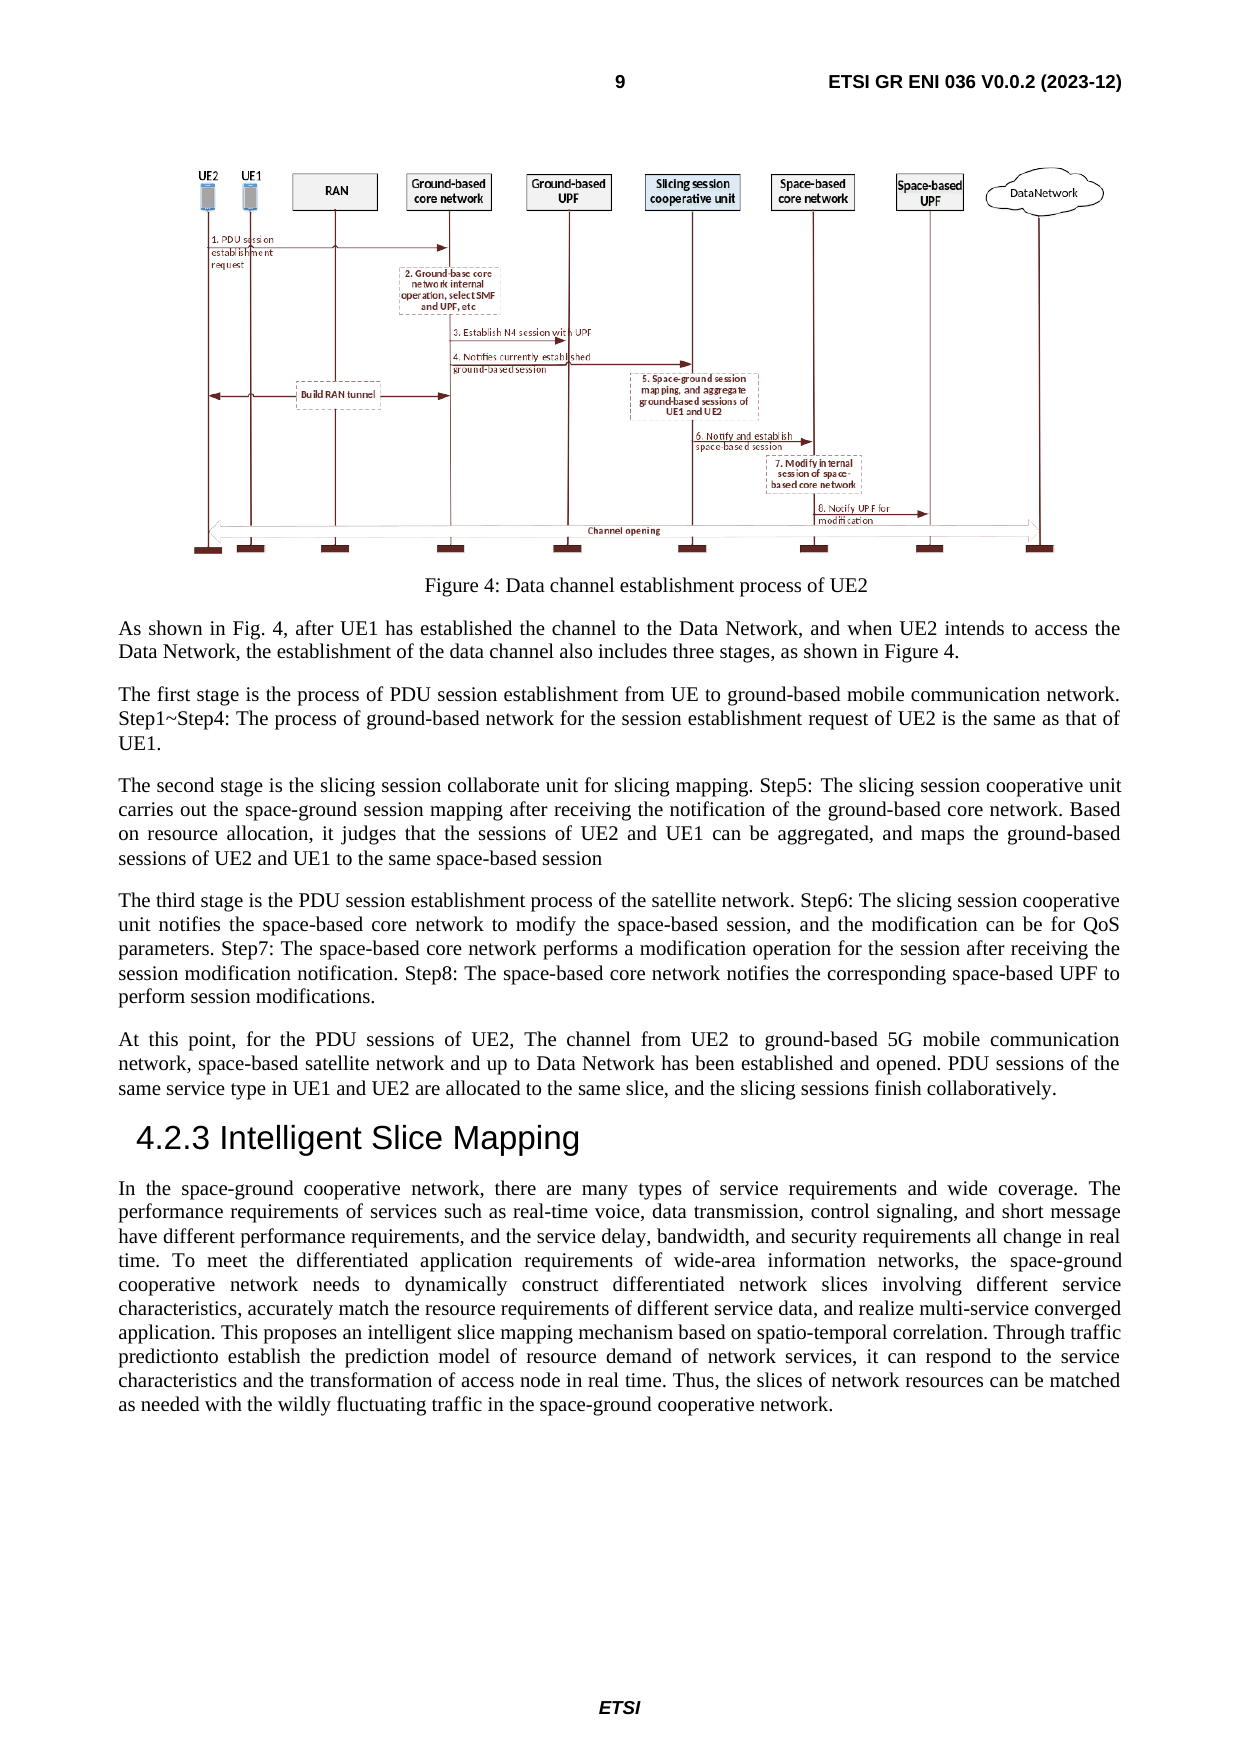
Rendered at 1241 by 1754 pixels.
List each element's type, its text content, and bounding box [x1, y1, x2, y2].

text The first stage is the process of PDU session establishment from UE to ground-based mobile communication network. Step1~Step4: The process of ground-based network for the session establishment request of UE2 is the same as that of UE1. [118, 682, 1122, 754]
text The second stage is the slicing session collaborate unit for slicing mapping. Step5: The slicing session cooperative unit carries out the space-ground session mapping after receiving the notification of the ground-based core network. Based on resource allocation, it judges that the sessions of UE2 and UE1 can be aggregated, and maps the ground-based sessions of UE2 and UE1 to the same space-based session [118, 773, 1122, 869]
subtitle 4.2.3 Intelligent Slice Mapping [136, 1118, 1122, 1157]
text Figure 4: Data channel establishment process of UE2 [128, 573, 1122, 597]
text In the space-ground cooperative network, there are many types of service requirements and wide coverage. The performance requirements of services such as real-time voice, data transmission, control signaling, and short message have different performance requirements, and the service delay, bandwidth, and security requirements all change in real time. To meet the differentiated application requirements of wide-area information networks, the space-ground cooperative network needs to dynamically construct differentiated network slices involving different service characteristics, accurately match the resource requirements of different service data, and realize multi-service converged application. This proposes an intelligent slice mapping mechanism based on spatio-temporal correlation. Through traffic predictionto establish the prediction model of resource demand of network services, it can respond to the service characteristics and the transformation of access node in real time. Thus, the slices of network resources can be matched as needed with the wildly fluctuating traffic in the space-ground cooperative network. [118, 1175, 1122, 1416]
text As shown in Fig. 4, after UE1 has established the channel to the Data Network, and when UE2 intends to access the Data Network, the establishment of the data channel also includes three stages, as shown in Figure 4. [118, 615, 1122, 663]
text The third stage is the PDU session establishment process of the satellite network. Step6: The slicing session cooperative unit notifies the space-based core network to modify the space-based session, and the modification can be for QoS parameters. Step7: The space-based core network performs a modification operation for the session after receiving the session modification notification. Step8: The space-based core network notifies the corresponding space-based UPF to perform session modifications. [118, 888, 1122, 1008]
text At this point, for the PDU sessions of UE2, The channel from UE2 to ground-based 5G mobile communication network, space-based satellite network and up to Data Network has been established and opened. PDU sessions of the same service type in UE1 and UE2 are allocated to the same slice, and the slicing sessions finish collaboratively. [118, 1027, 1122, 1099]
